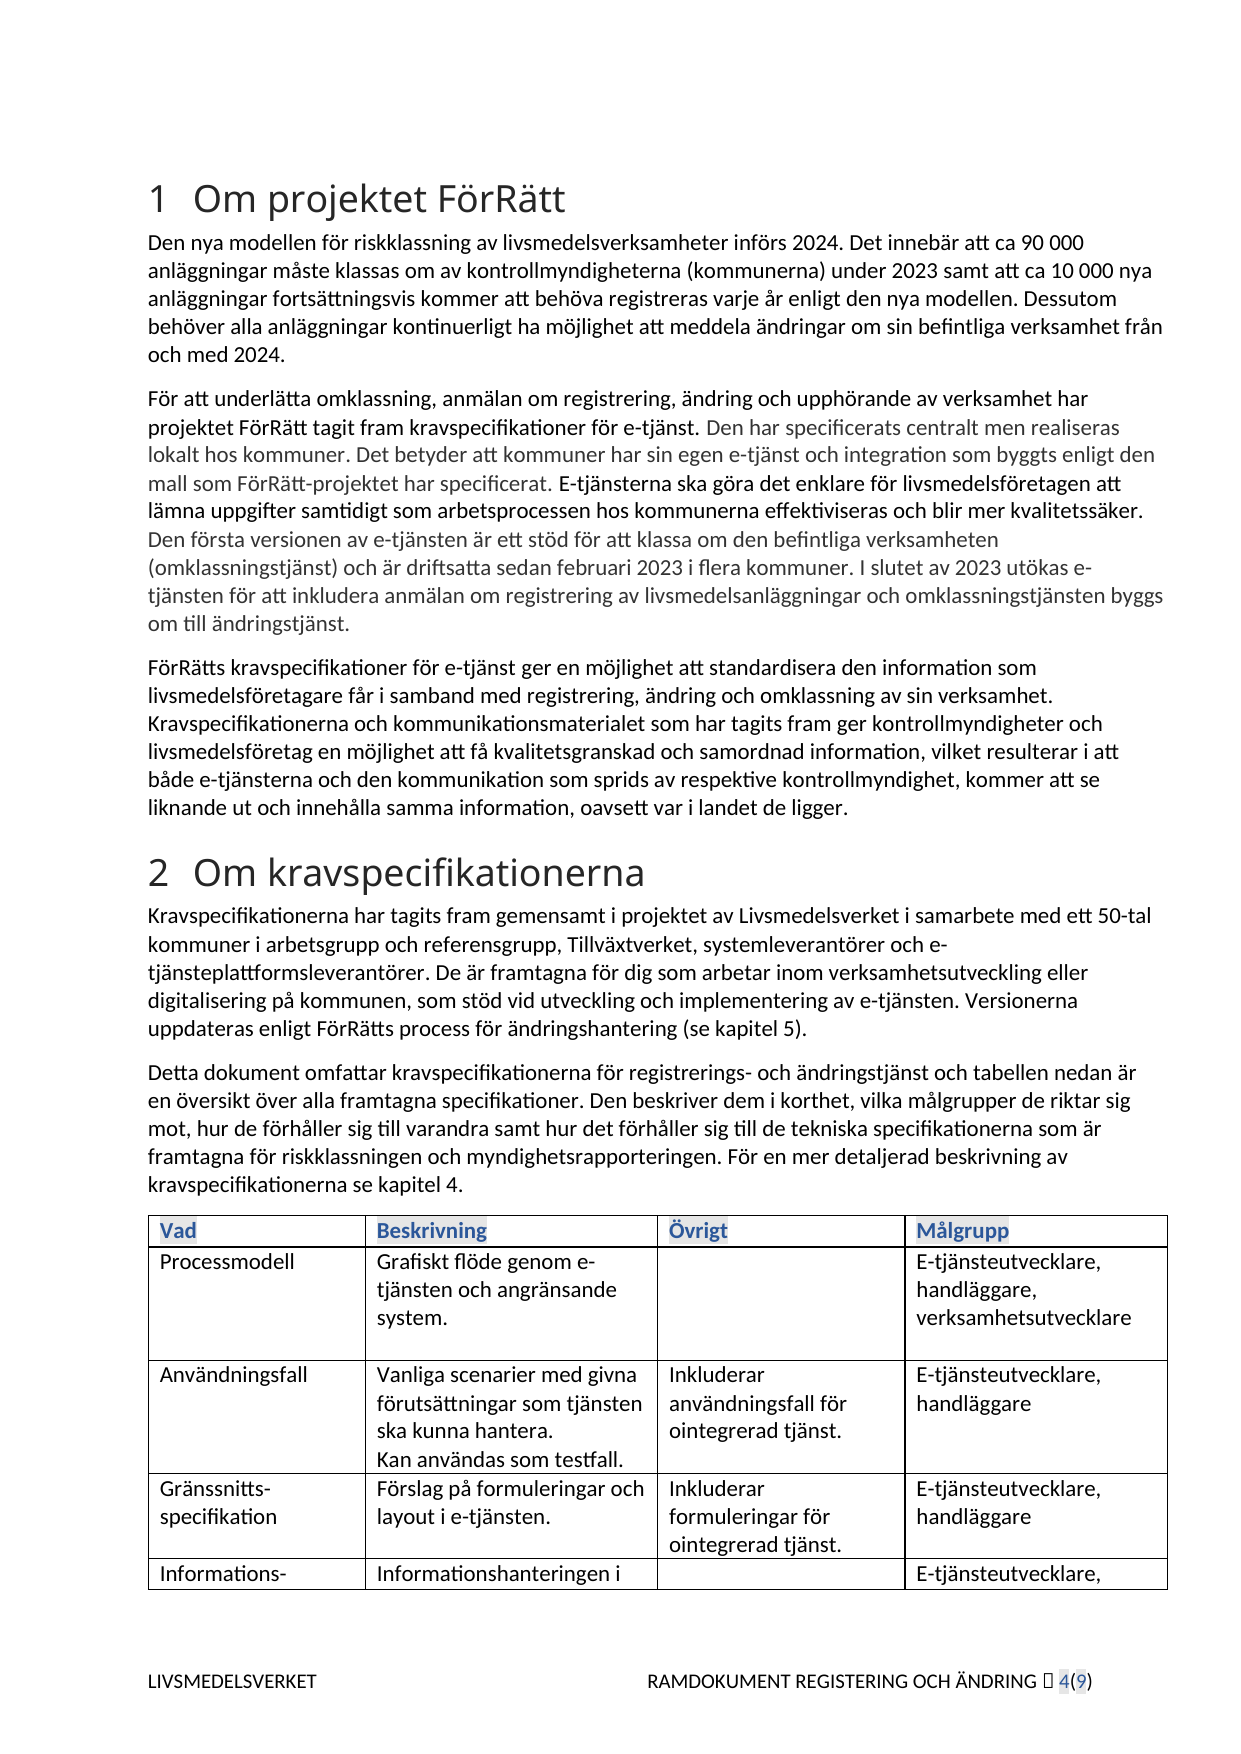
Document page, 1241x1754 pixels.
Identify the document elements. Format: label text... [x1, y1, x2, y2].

text Detta dokument omfattar kravspecifikationerna för registrerings- och ändringstjänst och tabellen nedan är en översikt över alla framtagna specifikationer. Den beskriver dem i korthet, vilka målgrupper de riktar sig mot, hur de förhåller sig till varandra samt hur det förhåller sig till de tekniska specifikationerna som är framtagna för riskklassningen och myndighetsrapporteringen. För en mer detaljerad beskrivning av kravspecifikationerna se kapitel 4. [148, 1058, 1167, 1198]
text FörRätts kravspecifikationer för e-tjänst ger en möjlighet att standardisera den information som livsmedelsföretagare får i samband med registrering, ändring och omklassning av sin verksamhet. Kravspecifikationerna och kommunikationsmaterialet som har tagits fram ger kontrollmyndigheter och livsmedelsföretag en möjlighet att få kvalitetsgranskad och samordnad information, vilket resulterar i att både e-tjänsterna och den kommunikation som sprids av respektive kontrollmyndighet, kommer att se liknande ut och innehålla samma information, oavsett var i landet de ligger. [148, 653, 1167, 822]
text Den nya modellen för riskklassning av livsmedelsverksamheter införs 2024. Det innebär att ca 90 000 anläggningar måste klassas om av kontrollmyndigheterna (kommunerna) under 2023 samt att ca 10 000 nya anläggningar fortsättningsvis kommer att behöva registreras varje år enligt den nya modellen. Dessutom behöver alla anläggningar kontinuerligt ha möjlighet att meddela ändringar om sin befintliga verksamhet från och med 2024. [148, 228, 1167, 368]
table_cell Gränssnitts-specifikation [149, 1474, 365, 1558]
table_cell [366, 1559, 657, 1589]
table_cell E-tjänsteutvecklare, handläggare [906, 1361, 1167, 1473]
table_cell Inkluderar formuleringar för ointegrerad tjänst. [658, 1474, 904, 1558]
table_header Övrigt [658, 1216, 904, 1246]
table_cell Processmodell [149, 1248, 365, 1359]
table_cell [658, 1248, 904, 1359]
table_cell Användningsfall [149, 1361, 365, 1473]
table_cell Vanliga scenarier med givna förutsättningar som tjänsten ska kunna hantera. Kan användas som testfall. [366, 1361, 657, 1473]
table_cell E-tjänsteutvecklare, handläggare, verksamhetsutvecklare [906, 1248, 1167, 1359]
table_cell Förslag på formuleringar och layout i e-tjänsten. [366, 1474, 657, 1558]
table_cell Grafiskt flöde genom e-tjänsten och angränsande system. [366, 1248, 657, 1359]
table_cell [906, 1559, 1167, 1589]
subtitle Om kravspecifikationerna [148, 847, 1167, 898]
table_cell [658, 1559, 904, 1589]
table_header Vad [149, 1216, 365, 1246]
table_header Beskrivning [366, 1216, 657, 1246]
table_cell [149, 1559, 365, 1589]
subtitle Om projektet FörRätt [148, 173, 1167, 224]
table_cell E-tjänsteutvecklare, handläggare [906, 1474, 1167, 1558]
text Kravspecifikationerna har tagits fram gemensamt i projektet av Livsmedelsverket i samarbete med ett 50-tal kommuner i arbetsgrupp och referensgrupp, Tillväxtverket, systemleverantörer och e-tjänsteplattformsleverantörer. De är framtagna för dig som arbetar inom verksamhetsutveckling eller digitalisering på kommunen, som stöd vid utveckling och implementering av e-tjänsten. Versionerna uppdateras enligt FörRätts process för ändringshantering (se kapitel 5). [148, 902, 1167, 1042]
table_cell Inkluderar användningsfall för ointegrerad tjänst. [658, 1361, 904, 1473]
text För att underlätta omklassning, anmälan om registrering, ändring och upphörande av verksamhet har projektet FörRätt tagit fram kravspecifikationer för e-tjänst. Den har specificerats centralt men realiseras lokalt hos kommuner. Det betyder att kommuner har sin egen e-tjänst och integration som byggts enligt den mall som FörRätt-projektet har specificerat. E-tjänsterna ska göra det enklare för livsmedelsföretagen att lämna uppgifter samtidigt som arbetsprocessen hos kommunerna effektiviseras och blir mer kvalitetssäker. Den första versionen av e-tjänsten är ett stöd för att klassa om den befintliga verksamheten (omklassningstjänst) och är driftsatta sedan februari 2023 i flera kommuner. I slutet av 2023 utökas e-tjänsten för att inkludera anmälan om registrering av livsmedelsanläggningar och omklassningstjänsten byggs om till ändringstjänst. [148, 384, 1167, 637]
table_header Målgrupp [906, 1216, 1167, 1246]
